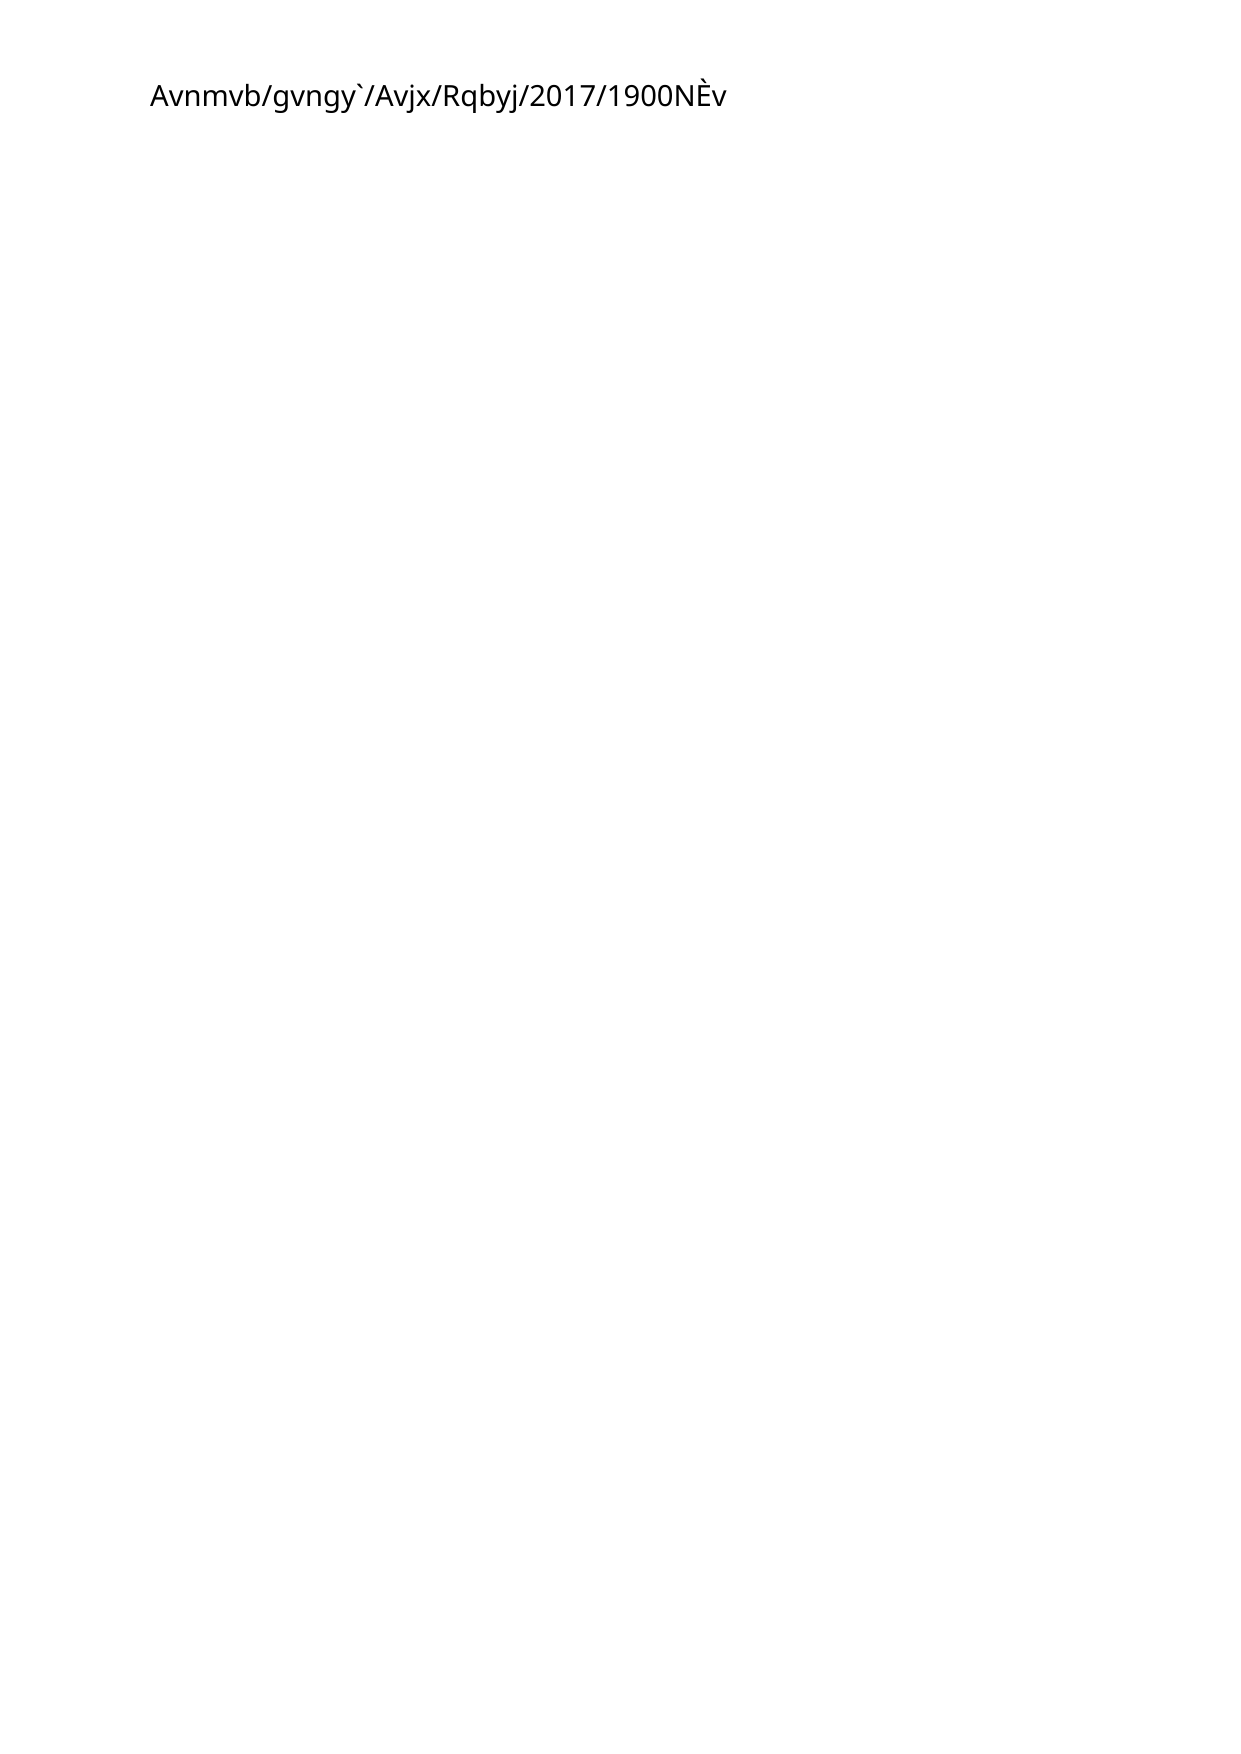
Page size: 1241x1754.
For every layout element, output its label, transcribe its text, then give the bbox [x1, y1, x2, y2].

text Avnmvb/gvngy`/Avjx/Rqbyj/2017/1900NÈv [150, 75, 1090, 115]
